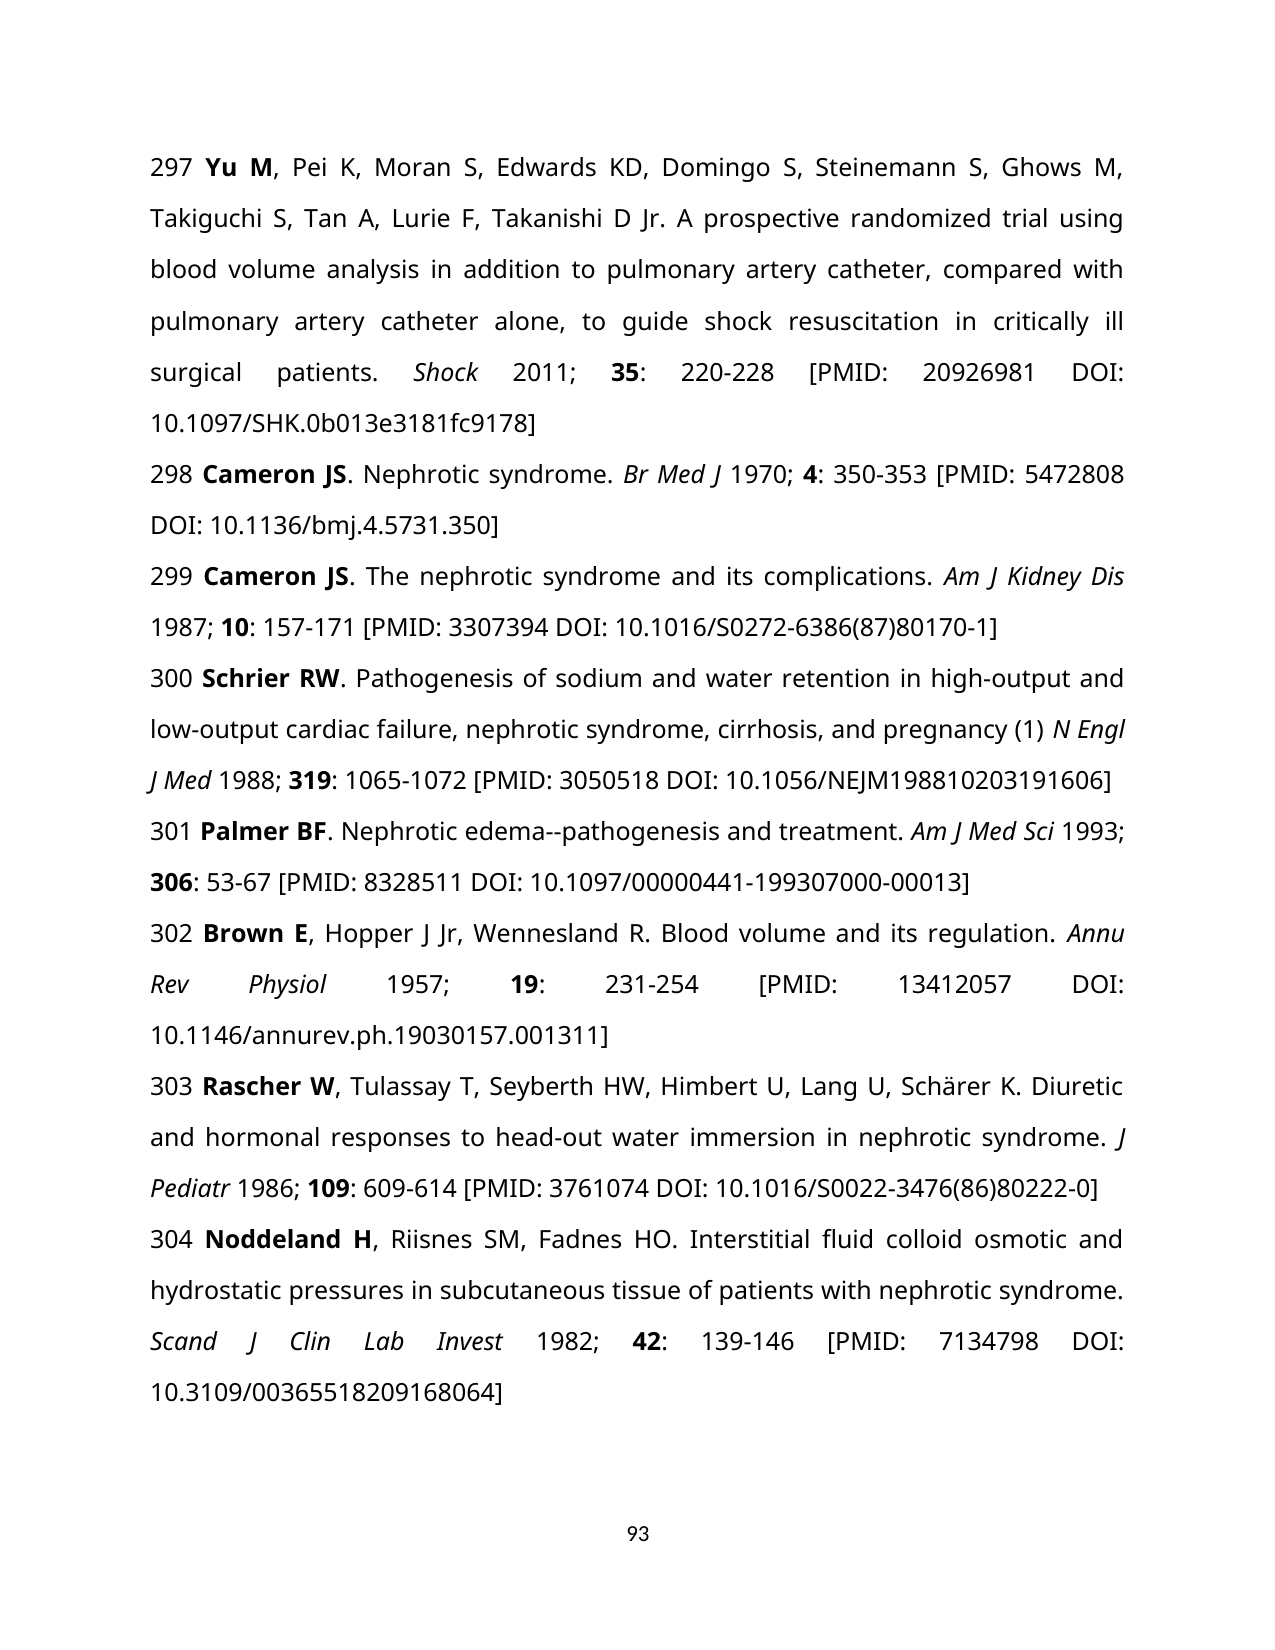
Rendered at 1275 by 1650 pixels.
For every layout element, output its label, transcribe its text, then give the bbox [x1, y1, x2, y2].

text 299 Cameron JS. The nephrotic syndrome and its complications. Am J Kidney Dis 1987; 10: 157-171 [PMID: 3307394 DOI: 10.1016/S0272-6386(87)80170-1] [150, 558, 1125, 643]
text 297 Yu M, Pei K, Moran S, Edwards KD, Domingo S, Steinemann S, Ghows M, Takiguchi S, Tan A, Lurie F, Takanishi D Jr. A prospective randomized trial using blood volume analysis in addition to pulmonary artery catheter, compared with pulmonary artery catheter alone, to guide shock resuscitation in critically ill surgical patients. Shock 2011; 35: 220-228 [PMID: 20926981 DOI: 10.1097/SHK.0b013e3181fc9178] [150, 150, 1125, 439]
text 302 Brown E, Hopper J Jr, Wennesland R. Blood volume and its regulation. Annu Rev Physiol 1957; 19: 231-254 [PMID: 13412057 DOI: 10.1146/annurev.ph.19030157.001311] [150, 916, 1125, 1052]
text 301 Palmer BF. Nephrotic edema--pathogenesis and treatment. Am J Med Sci 1993; 306: 53-67 [PMID: 8328511 DOI: 10.1097/00000441-199307000-00013] [150, 813, 1125, 899]
text 303 Rascher W, Tulassay T, Seyberth HW, Himbert U, Lang U, Schärer K. Diuretic and hormonal responses to head-out water immersion in nephrotic syndrome. J Pediatr 1986; 109: 609-614 [PMID: 3761074 DOI: 10.1016/S0022-3476(86)80222-0] [150, 1069, 1125, 1205]
text 298 Cameron JS. Nephrotic syndrome. Br Med J 1970; 4: 350-353 [PMID: 5472808 DOI: 10.1136/bmj.4.5731.350] [150, 456, 1125, 541]
text 304 Noddeland H, Riisnes SM, Fadnes HO. Interstitial fluid colloid osmotic and hydrostatic pressures in subcutaneous tissue of patients with nephrotic syndrome. Scand J Clin Lab Invest 1982; 42: 139-146 [PMID: 7134798 DOI: 10.3109/00365518209168064] [150, 1222, 1125, 1409]
text 300 Schrier RW. Pathogenesis of sodium and water retention in high-output and low-output cardiac failure, nephrotic syndrome, cirrhosis, and pregnancy (1) N Engl J Med 1988; 319: 1065-1072 [PMID: 3050518 DOI: 10.1056/NEJM198810203191606] [150, 660, 1125, 797]
